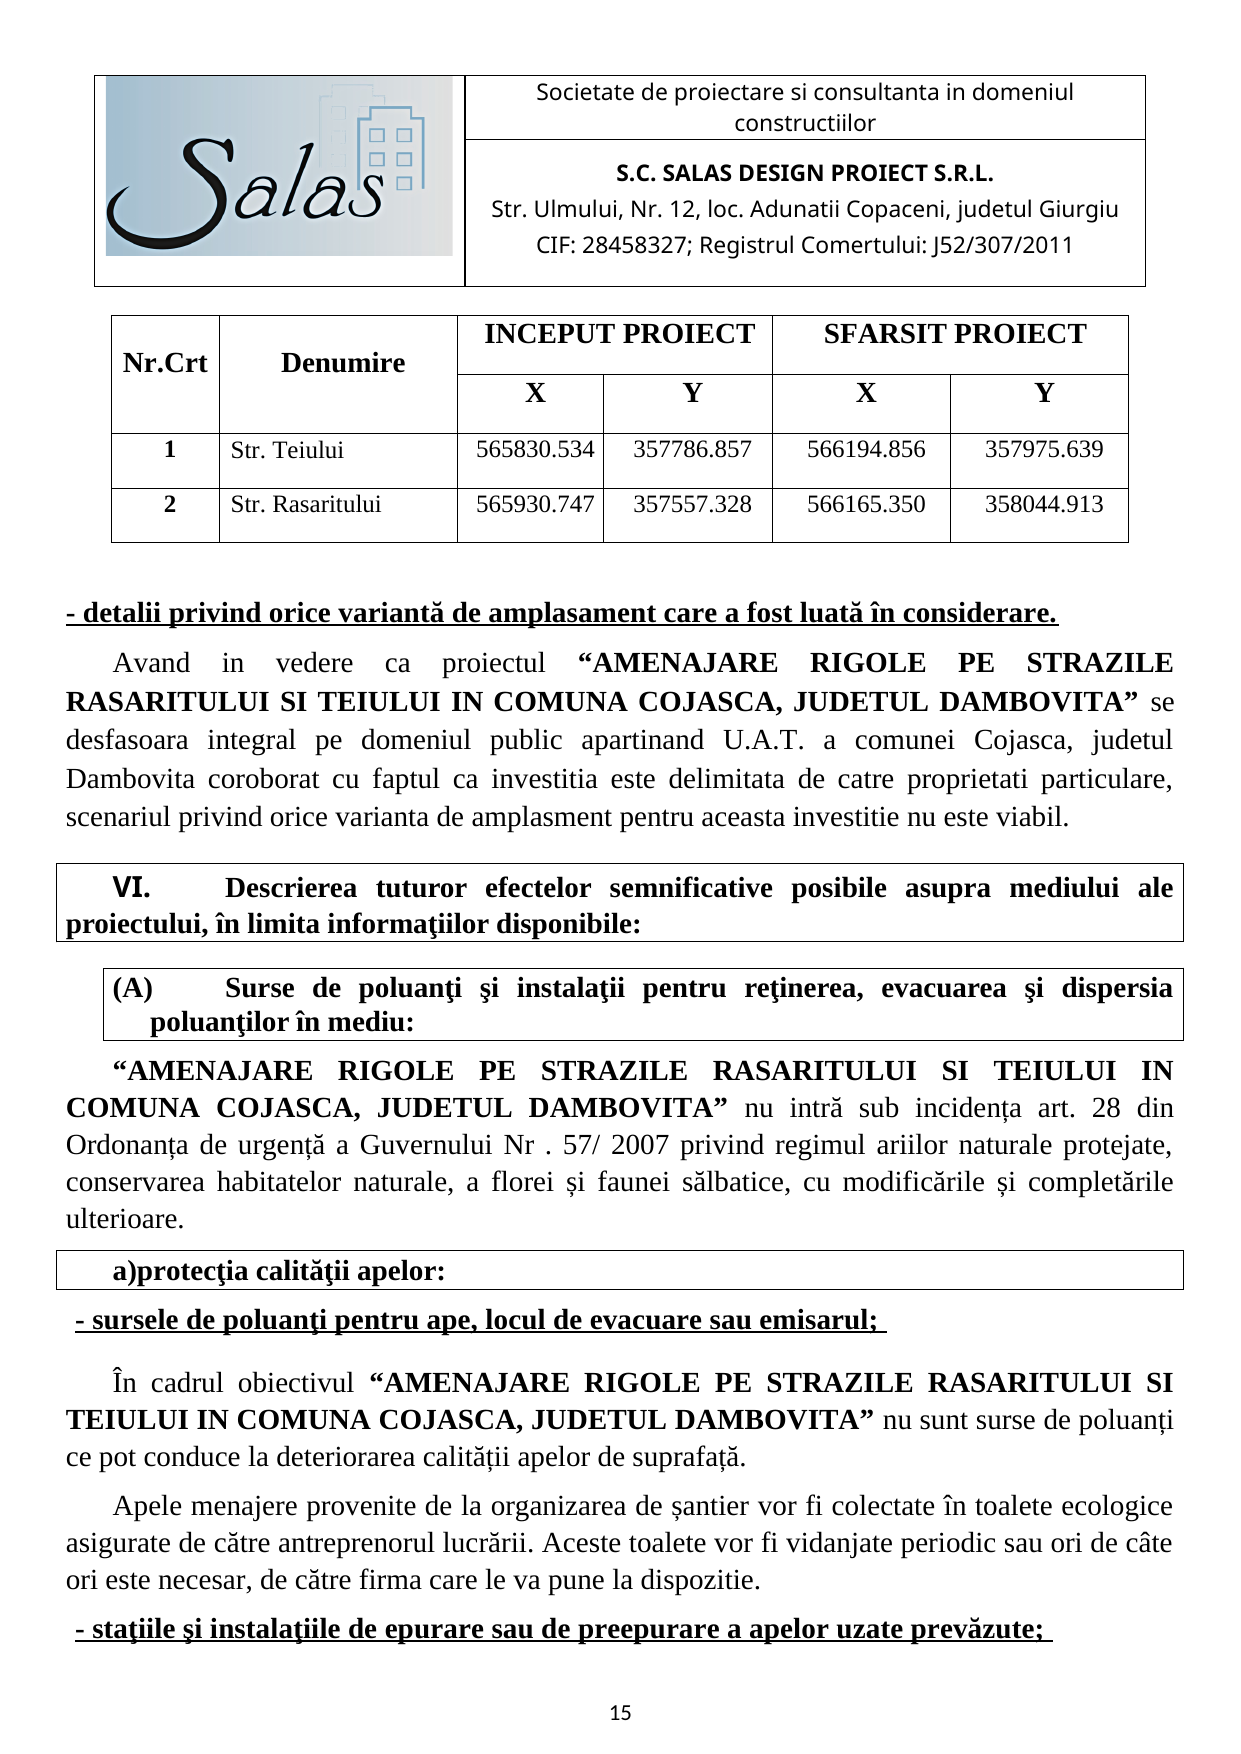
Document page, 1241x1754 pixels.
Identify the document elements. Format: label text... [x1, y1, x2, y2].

table_cell 357786.857 [604, 434, 772, 488]
text - sursele de poluanţi pentru ape, locul de evacuare sau emisarul; [75, 1302, 1174, 1336]
table_cell Nr.Crt [112, 316, 219, 433]
text Avand in vedere ca proiectul “AMENAJARE RIGOLE PE STRAZILE RASARITULUI SI TEIULUI IN COMUNA COJASCA, JUDETUL DAMBOVITA” se desfasoara integral pe domeniul public apartinand U.A.T. a comunei Cojasca, judetul Dambovita coroborat cu faptul ca investitia este delimitata de catre proprietati particulare, scenariul privind orice varianta de amplasment pentru aceasta investitie nu este viabil. [66, 645, 1174, 833]
table_cell Denumire [220, 316, 457, 433]
picture [105, 76, 453, 256]
table_cell 566194.856 [773, 434, 950, 488]
subtitle a)protecţia calităţii apelor: [57, 1251, 1183, 1289]
text - detalii privind orice variantă de amplasament care a fost luată în considerare. [66, 595, 1174, 629]
table_cell 565830.534 [458, 434, 603, 488]
table_cell Str. Rasaritului [220, 489, 457, 542]
table_cell 566165.350 [773, 489, 950, 542]
text - staţiile şi instalaţiile de epurare sau de preepurare a apelor uzate prevăzute; [75, 1611, 1174, 1645]
table_cell X [458, 375, 603, 433]
table_cell 358044.913 [951, 489, 1128, 542]
table_cell INCEPUT PROIECT [458, 316, 772, 374]
subtitle Surse de poluanţi şi instalaţii pentru reţinerea, evacuarea şi dispersia poluanţilor în mediu: [104, 969, 1183, 1040]
table_cell Y [604, 375, 772, 433]
table_cell 357557.328 [604, 489, 772, 542]
table_cell X [773, 375, 950, 433]
list Apele menajere provenite de la organizarea de șantier vor fi colectate în toalete ecologice asigurate de către antreprenorul lucrării. Aceste toalete vor fi vidanjate periodic sau ori de câte ori este necesar, de către firma care le va pune la dispozitie. [66, 1488, 1174, 1595]
table_cell 565930.747 [458, 489, 603, 542]
table_cell SFARSIT PROIECT [773, 316, 1128, 374]
table_cell 1 [112, 434, 219, 488]
subtitle Descrierea tuturor efectelor semnificative posibile asupra mediului ale proiectului, în limita informaţiilor disponibile: [57, 864, 1183, 941]
list Proiectul “AMENAJARE RIGOLE PE STRAZILE RASARITULUI SI TEIULUI IN COMUNA COJASCA, JUDETUL DAMBOVITA” nu intră sub incidența art. 28 din Ordonanța de urgență a Guvernului Nr . 57/ 2007 privind regimul ariilor naturale protejate, conservarea habitatelor naturale, a florei și faunei sălbatice, cu modificările și completările ulterioare. [66, 1053, 1174, 1234]
table_cell 357975.639 [951, 434, 1128, 488]
table_cell Str. Teiului [220, 434, 457, 488]
table_cell Y [951, 375, 1128, 433]
list În cadrul obiectivul “AMENAJARE RIGOLE PE STRAZILE RASARITULUI SI TEIULUI IN COMUNA COJASCA, JUDETUL DAMBOVITA” nu sunt surse de poluanți ce pot conduce la deteriorarea calității apelor de suprafață. [66, 1365, 1174, 1472]
table_cell 2 [112, 489, 219, 542]
